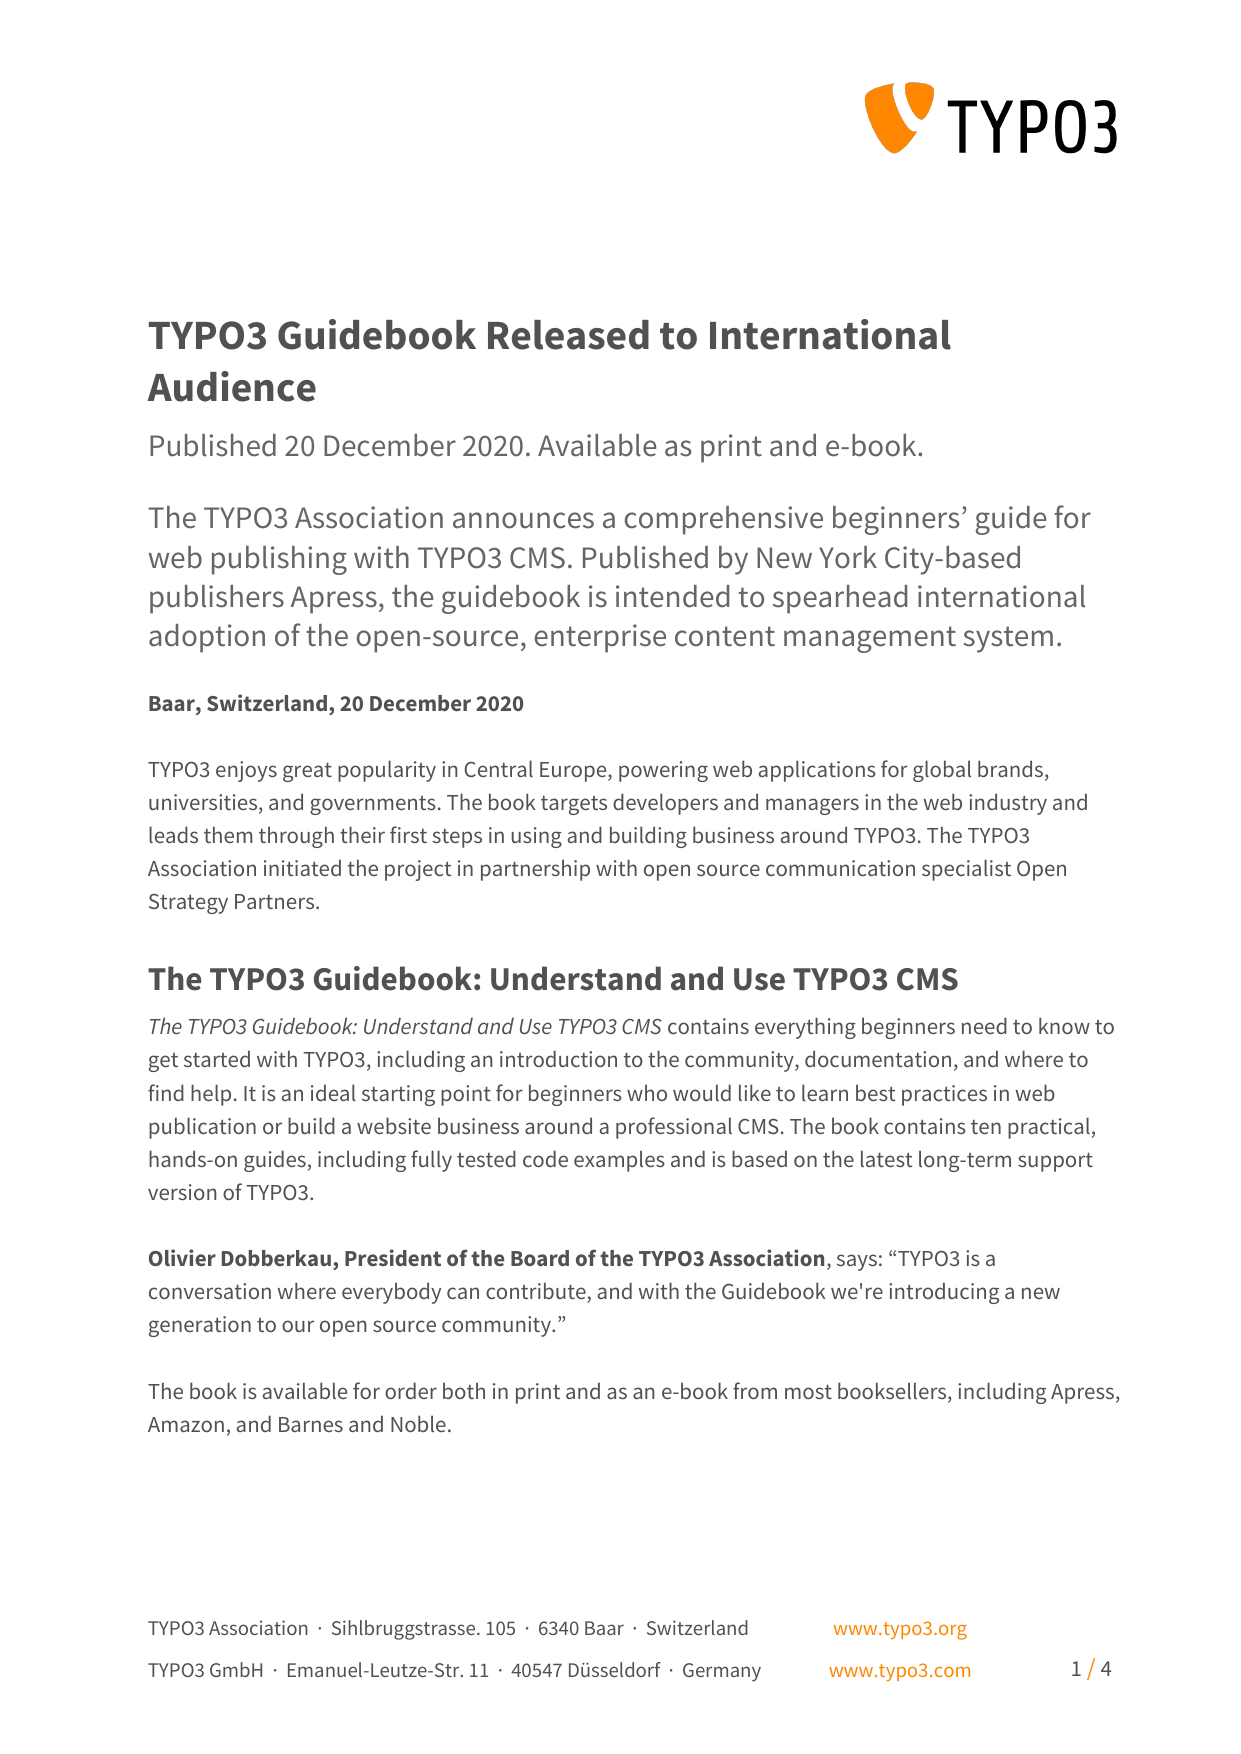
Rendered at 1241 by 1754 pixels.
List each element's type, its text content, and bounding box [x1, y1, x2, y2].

subtitle The TYPO3 Guidebook: Understand and Use TYPO3 CMS [148, 958, 1122, 1000]
text The book is available for order both in print and as an e-book from most booksellers, including Apress, Amazon, and Barnes and Noble. [148, 1377, 1122, 1438]
picture [858, 78, 1122, 165]
subtitle The TYPO3 Association announces a comprehensive beginners’ guide for web publishing with TYPO3 CMS. Published by New York City-based publishers Apress, the guidebook is intended to spearhead international adoption of the open-source, enterprise content management system. [148, 498, 1122, 655]
subtitle Published 20 December 2020. Available as print and e-book. [148, 425, 1122, 465]
text TYPO3 enjoys great popularity in Central Europe, powering web applications for global brands, universities, and governments. The book targets developers and managers in the web industry and leads them through their first steps in using and building business around TYPO3. The TYPO3 Association initiated the project in partnership with open source communication specialist Open Strategy Partners. [148, 755, 1122, 916]
text Olivier Dobberkau, President of the Board of the TYPO3 Association, says: “TYPO3 is a conversation where everybody can contribute, and with the Guidebook we're introducing a new generation to our open source community.” [148, 1244, 1122, 1339]
text Baar, Switzerland, 20 December 2020 [148, 688, 1122, 717]
text The TYPO3 Guidebook: Understand and Use TYPO3 CMS contains everything beginners need to know to get started with TYPO3, including an introduction to the community, documentation, and where to find help. It is an ideal starting point for beginners who would like to learn best practices in web publication or build a website business around a professional CMS. The book contains ten practical, hands-on guides, including fully tested code examples and is based on the latest long-term support version of TYPO3. [148, 1012, 1122, 1207]
subtitle TYPO3 Guidebook Released to International Audience [148, 308, 1122, 413]
